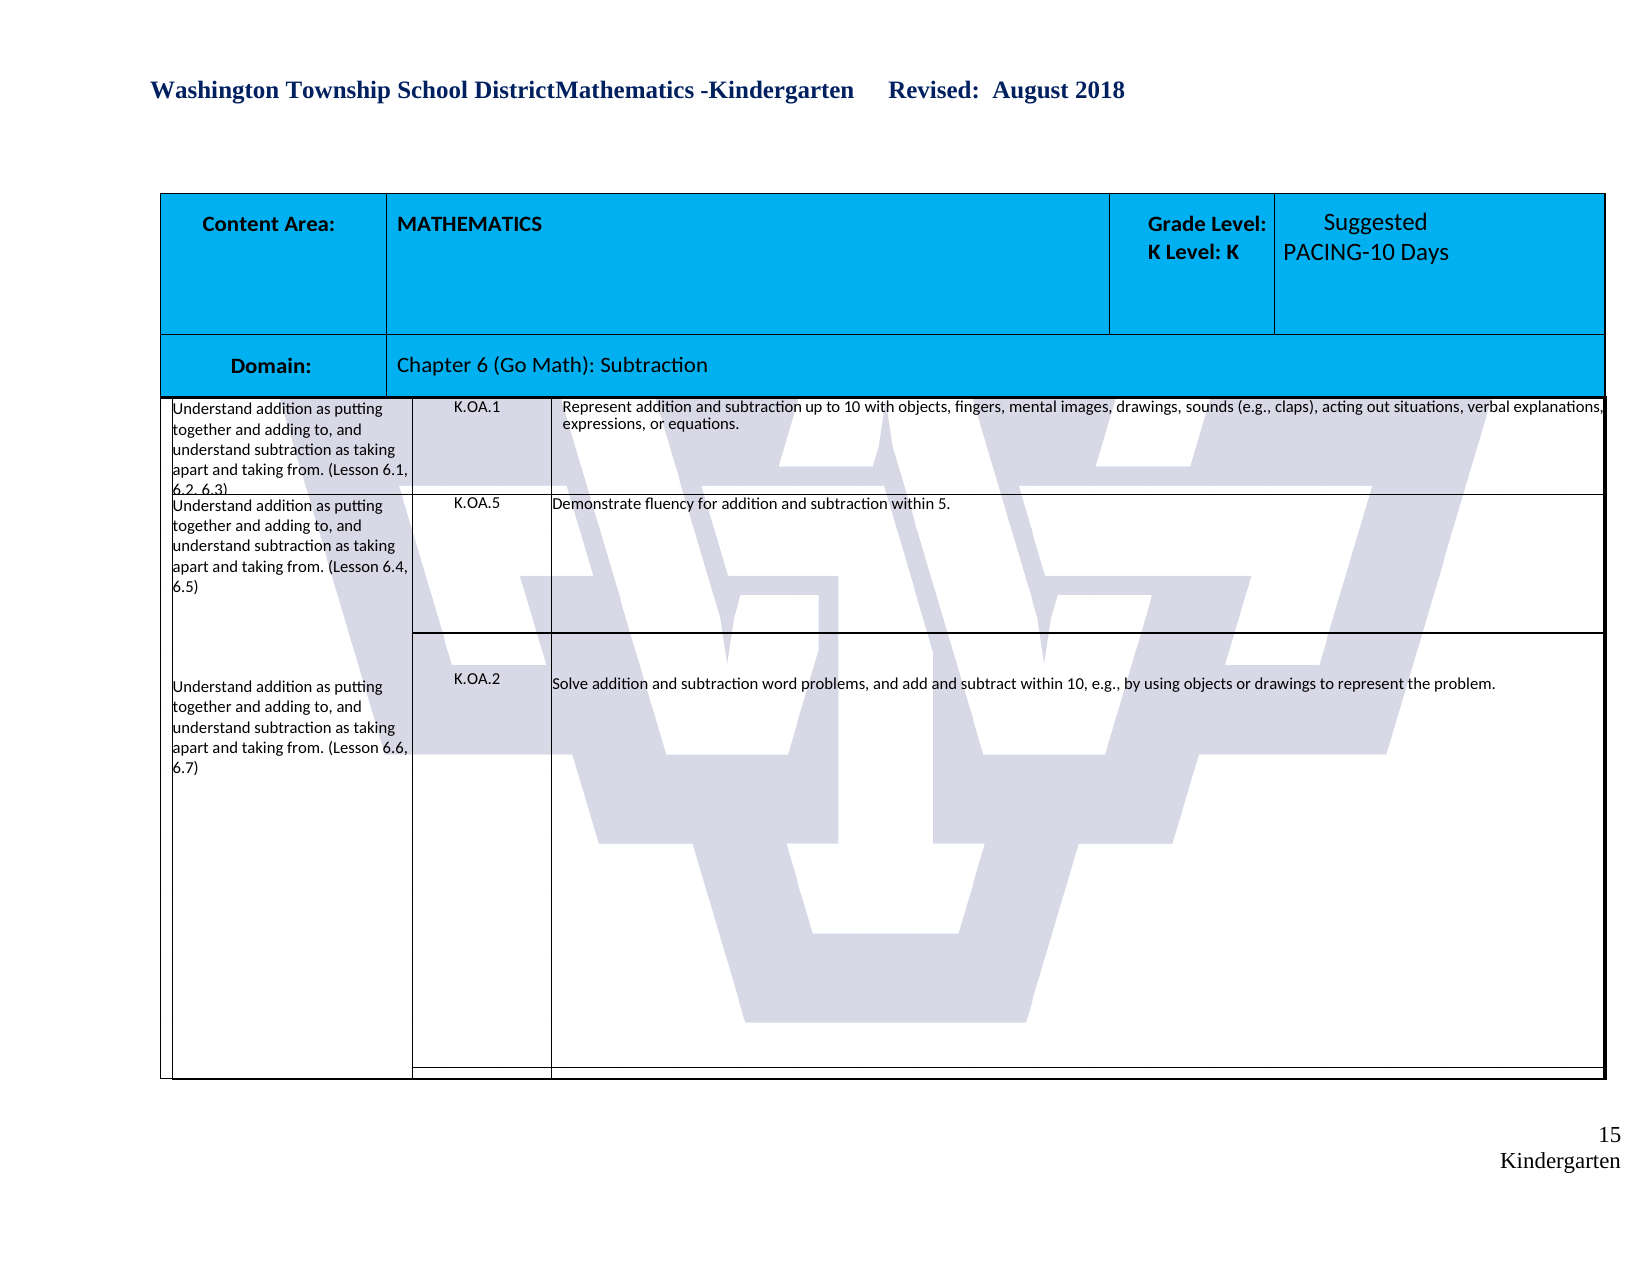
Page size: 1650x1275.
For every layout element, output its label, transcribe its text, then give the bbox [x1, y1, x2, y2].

table_cell [161, 494, 172, 1078]
table_cell [413, 1068, 551, 1078]
table_cell Demonstrate fluency for addition and subtraction within 5. [552, 495, 1603, 632]
table_cell Understand addition as putting together and adding to, and understand subtraction as taking apart and taking from. (Lesson 6.4, 6.5) Understand addition as putting together and adding to, and understand subtraction as taking apart and taking from. (Lesson 6.6, 6.7) [173, 495, 412, 1078]
table_cell Chapter 6 (Go Math): Subtraction [387, 335, 1604, 396]
table_header Suggested PACING-10 Days [1275, 194, 1604, 334]
table_cell K.OA.5 [413, 495, 551, 632]
table_cell K.OA.2 [413, 634, 551, 1067]
table_header Content Area: [161, 194, 386, 334]
table_cell K.OA.1 [413, 399, 551, 494]
table_header MATHEMATICS [387, 194, 1109, 334]
table_cell Represent addition and subtraction up to 10 with objects, fingers, mental images, drawings, sounds (e.g., claps), acting out situations, verbal explanations, expressions, or equations. [552, 399, 1603, 494]
table_cell Solve addition and subtraction word problems, and add and subtract within 10, e.g., by using objects or drawings to represent the problem. [552, 634, 1603, 1067]
table_cell [552, 1068, 1603, 1078]
table_cell [161, 399, 172, 494]
table_cell Domain: [161, 335, 386, 396]
table_header Grade Level: K Level: K [1110, 194, 1274, 334]
table_cell Understand addition as putting together and adding to, and understand subtraction as taking apart and taking from. (Lesson 6.1, 6.2, 6.3) [173, 399, 412, 494]
